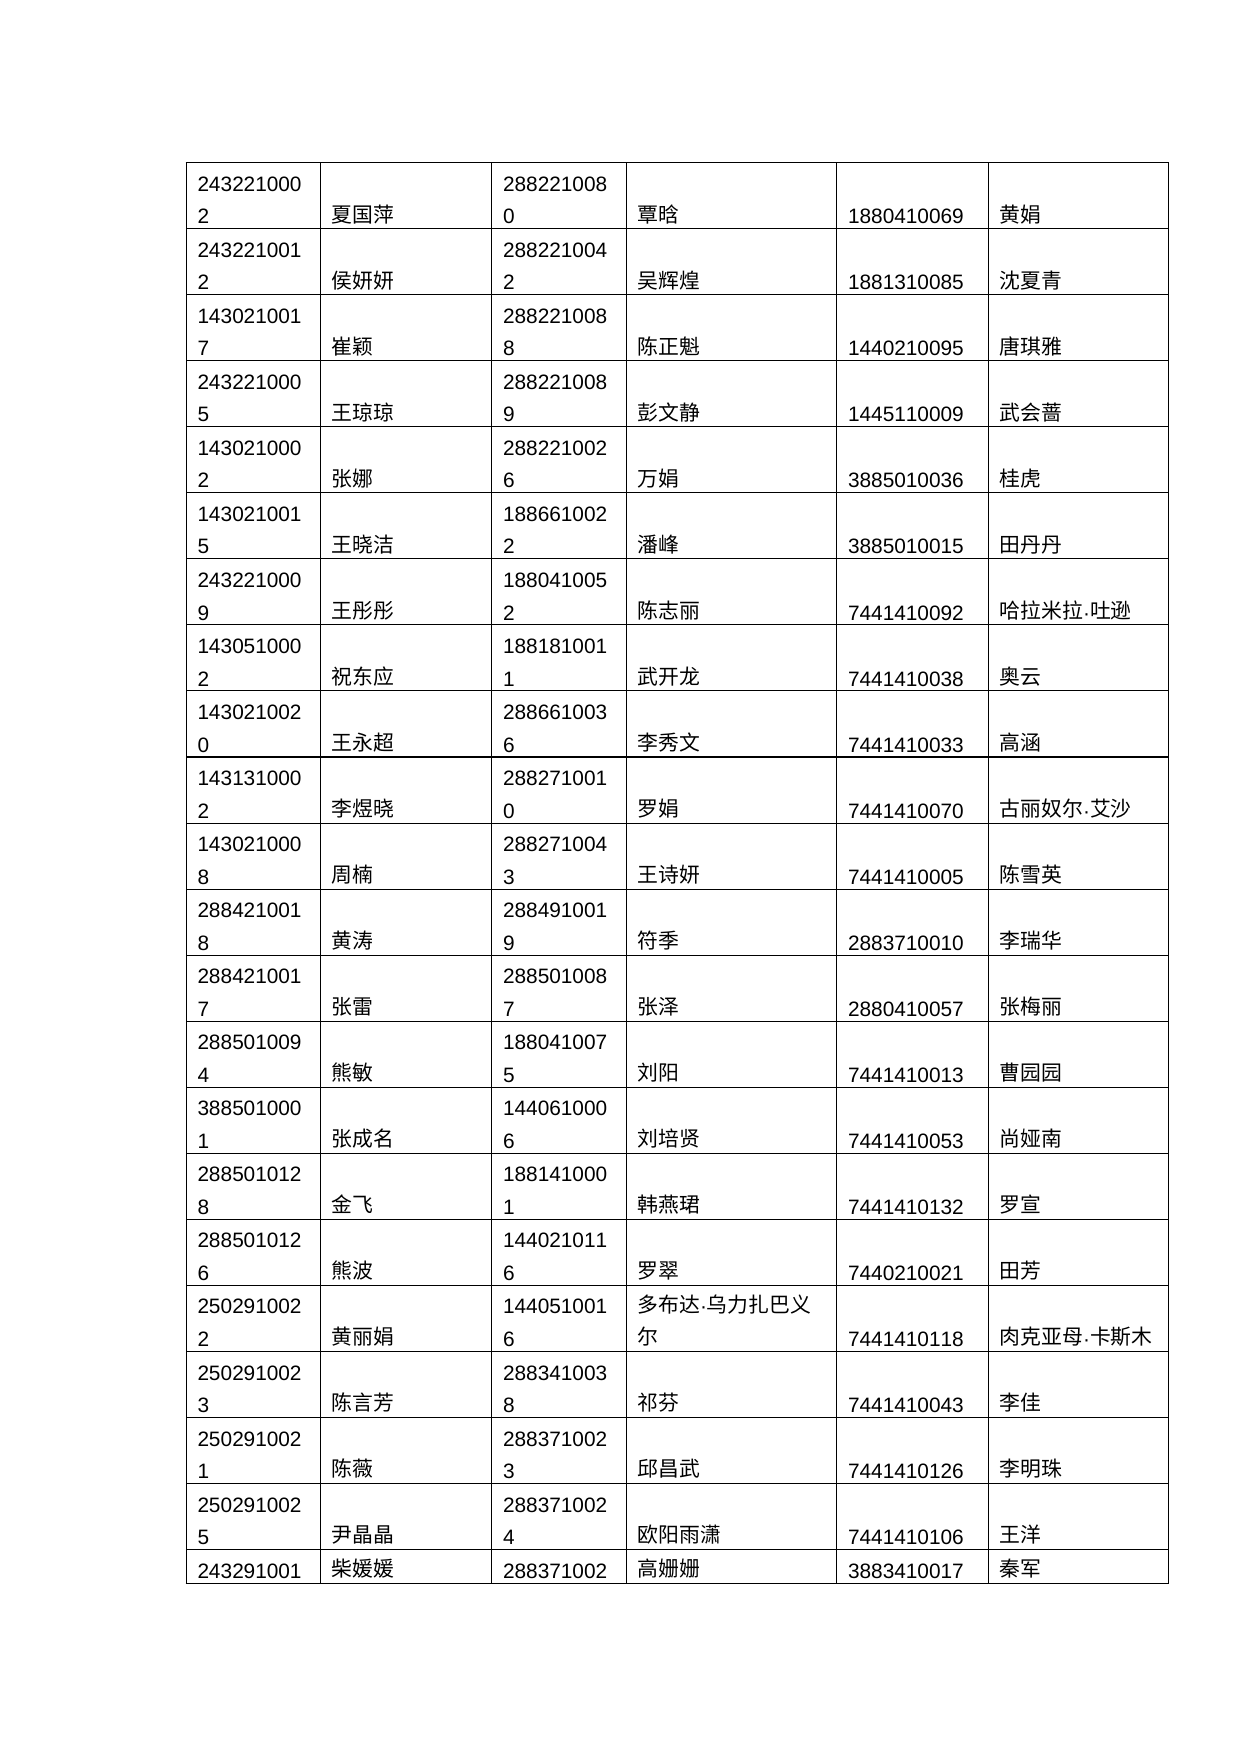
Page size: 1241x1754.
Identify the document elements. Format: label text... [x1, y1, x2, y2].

table_cell 3883410017 [837, 1550, 988, 1582]
table_cell 刘培贤 [627, 1088, 836, 1153]
table_cell 1881310085 [837, 229, 988, 294]
table_cell 1440210095 [837, 295, 988, 360]
table_cell 张娜 [321, 427, 491, 492]
table_cell 肉克亚母·卡斯木 [989, 1286, 1168, 1351]
table_cell 祁芬 [627, 1352, 836, 1417]
table_cell 潘峰 [627, 493, 836, 558]
table_cell 2885010128 [187, 1154, 320, 1219]
table_cell 李秀文 [627, 691, 836, 756]
table_cell 邱昌武 [627, 1418, 836, 1483]
table_cell 1440610006 [492, 1088, 626, 1153]
table_cell 罗娟 [627, 758, 836, 822]
table_cell 符季 [627, 890, 836, 954]
table_cell 7441410053 [837, 1088, 988, 1153]
table_cell 1430210002 [187, 427, 320, 492]
table_cell 1440210116 [492, 1220, 626, 1285]
table_cell 熊波 [321, 1220, 491, 1285]
table_cell 王彤彤 [321, 559, 491, 624]
table_cell 覃晗 [627, 163, 836, 228]
table_cell 夏国萍 [321, 163, 491, 228]
table_cell 陈薇 [321, 1418, 491, 1483]
table_cell 7441410038 [837, 625, 988, 690]
table_cell 2432910012 [187, 1550, 320, 1582]
table_cell 1430210015 [187, 493, 320, 558]
table_cell 尹晶晶 [321, 1484, 491, 1549]
table_cell 柴媛媛 [321, 1550, 491, 1582]
table_cell 周楠 [321, 824, 491, 888]
table_cell 7440210021 [837, 1220, 988, 1285]
table_cell 2884210017 [187, 956, 320, 1021]
table_cell 李佳 [989, 1352, 1168, 1417]
table_cell 2883710024 [492, 1484, 626, 1549]
table_cell 2502910021 [187, 1418, 320, 1483]
table_cell 7441410092 [837, 559, 988, 624]
table_cell 陈正魁 [627, 295, 836, 360]
table_cell 2502910023 [187, 1352, 320, 1417]
table_cell 2882210080 [492, 163, 626, 228]
table_cell 2432210012 [187, 229, 320, 294]
table_cell 欧阳雨潇 [627, 1484, 836, 1549]
table_cell 2882710010 [492, 758, 626, 822]
table_cell 2880410057 [837, 956, 988, 1021]
table_cell 多布达·乌力扎巴义尔 [627, 1286, 836, 1351]
table_cell 1880410052 [492, 559, 626, 624]
table_cell 韩燕珺 [627, 1154, 836, 1219]
table_cell 武会蔷 [989, 361, 1168, 426]
table_cell 曹园园 [989, 1022, 1168, 1087]
table_cell 王洋 [989, 1484, 1168, 1549]
table_cell 1430510002 [187, 625, 320, 690]
table_cell 田芳 [989, 1220, 1168, 1285]
table_cell 2883710028 [492, 1550, 626, 1582]
table_cell 秦军 [989, 1550, 1168, 1582]
table_cell 2882210088 [492, 295, 626, 360]
table_cell 2502910022 [187, 1286, 320, 1351]
table_cell 古丽奴尔·艾沙 [989, 758, 1168, 822]
table_cell 2885010094 [187, 1022, 320, 1087]
table_cell 7441410106 [837, 1484, 988, 1549]
table_cell 金飞 [321, 1154, 491, 1219]
table_cell 1880410075 [492, 1022, 626, 1087]
table_cell 崔颖 [321, 295, 491, 360]
table_cell 熊敏 [321, 1022, 491, 1087]
table_cell 黄涛 [321, 890, 491, 954]
table_cell 张雷 [321, 956, 491, 1021]
table_cell 张成名 [321, 1088, 491, 1153]
table_cell 3885010015 [837, 493, 988, 558]
table_cell 彭文静 [627, 361, 836, 426]
table_cell 武开龙 [627, 625, 836, 690]
table_cell 高姗姗 [627, 1550, 836, 1582]
table_cell 黄娟 [989, 163, 1168, 228]
table_cell 罗宣 [989, 1154, 1168, 1219]
table_cell 7441410033 [837, 691, 988, 756]
table_cell 3885010036 [837, 427, 988, 492]
table_cell 2885010087 [492, 956, 626, 1021]
table_cell 陈言芳 [321, 1352, 491, 1417]
table_cell 1881810011 [492, 625, 626, 690]
table_cell 2882210026 [492, 427, 626, 492]
table_cell 7441410070 [837, 758, 988, 822]
table_cell 李瑞华 [989, 890, 1168, 954]
table_cell 2886610036 [492, 691, 626, 756]
table_cell 王晓洁 [321, 493, 491, 558]
table_cell 2432210002 [187, 163, 320, 228]
table_cell 哈拉米拉·吐逊 [989, 559, 1168, 624]
table_cell 2432210005 [187, 361, 320, 426]
table_cell 2883410038 [492, 1352, 626, 1417]
table_cell 沈夏青 [989, 229, 1168, 294]
table_cell 7441410126 [837, 1418, 988, 1483]
table_cell 吴辉煌 [627, 229, 836, 294]
table_cell 1440510016 [492, 1286, 626, 1351]
table_cell 2884210018 [187, 890, 320, 954]
table_cell 陈志丽 [627, 559, 836, 624]
table_cell 刘阳 [627, 1022, 836, 1087]
table_cell 黄丽娟 [321, 1286, 491, 1351]
table_cell 7441410132 [837, 1154, 988, 1219]
table_cell 1886610022 [492, 493, 626, 558]
table_cell 李煜晓 [321, 758, 491, 822]
table_cell 7441410013 [837, 1022, 988, 1087]
table_cell 王琼琼 [321, 361, 491, 426]
table_cell 1430210020 [187, 691, 320, 756]
table_cell 祝东应 [321, 625, 491, 690]
table_cell 7441410005 [837, 824, 988, 888]
table_cell 2885010126 [187, 1220, 320, 1285]
table_cell 2882710043 [492, 824, 626, 888]
table_cell 2882210089 [492, 361, 626, 426]
table_cell 2882210042 [492, 229, 626, 294]
table_cell 1880410069 [837, 163, 988, 228]
table_cell 7441410043 [837, 1352, 988, 1417]
table_cell 李明珠 [989, 1418, 1168, 1483]
table_cell 罗翠 [627, 1220, 836, 1285]
table_cell 2432210009 [187, 559, 320, 624]
table_cell 陈雪英 [989, 824, 1168, 888]
table_cell 桂虎 [989, 427, 1168, 492]
table_cell 奥云 [989, 625, 1168, 690]
table_cell 尚娅南 [989, 1088, 1168, 1153]
table_cell 1431310002 [187, 758, 320, 822]
table_cell 唐琪雅 [989, 295, 1168, 360]
table_cell 万娟 [627, 427, 836, 492]
table_cell 1430210017 [187, 295, 320, 360]
table_cell 1445110009 [837, 361, 988, 426]
table_cell 田丹丹 [989, 493, 1168, 558]
table_cell 1430210008 [187, 824, 320, 888]
table_cell 1881410001 [492, 1154, 626, 1219]
table_cell 张泽 [627, 956, 836, 1021]
table_cell 王诗妍 [627, 824, 836, 888]
table_cell 2883710023 [492, 1418, 626, 1483]
table_cell 侯妍妍 [321, 229, 491, 294]
table_cell 王永超 [321, 691, 491, 756]
table_cell 7441410118 [837, 1286, 988, 1351]
table_cell 2502910025 [187, 1484, 320, 1549]
table_cell 高涵 [989, 691, 1168, 756]
table_cell 2883710010 [837, 890, 988, 954]
table_cell 张梅丽 [989, 956, 1168, 1021]
table_cell 3885010001 [187, 1088, 320, 1153]
table_cell 2884910019 [492, 890, 626, 954]
